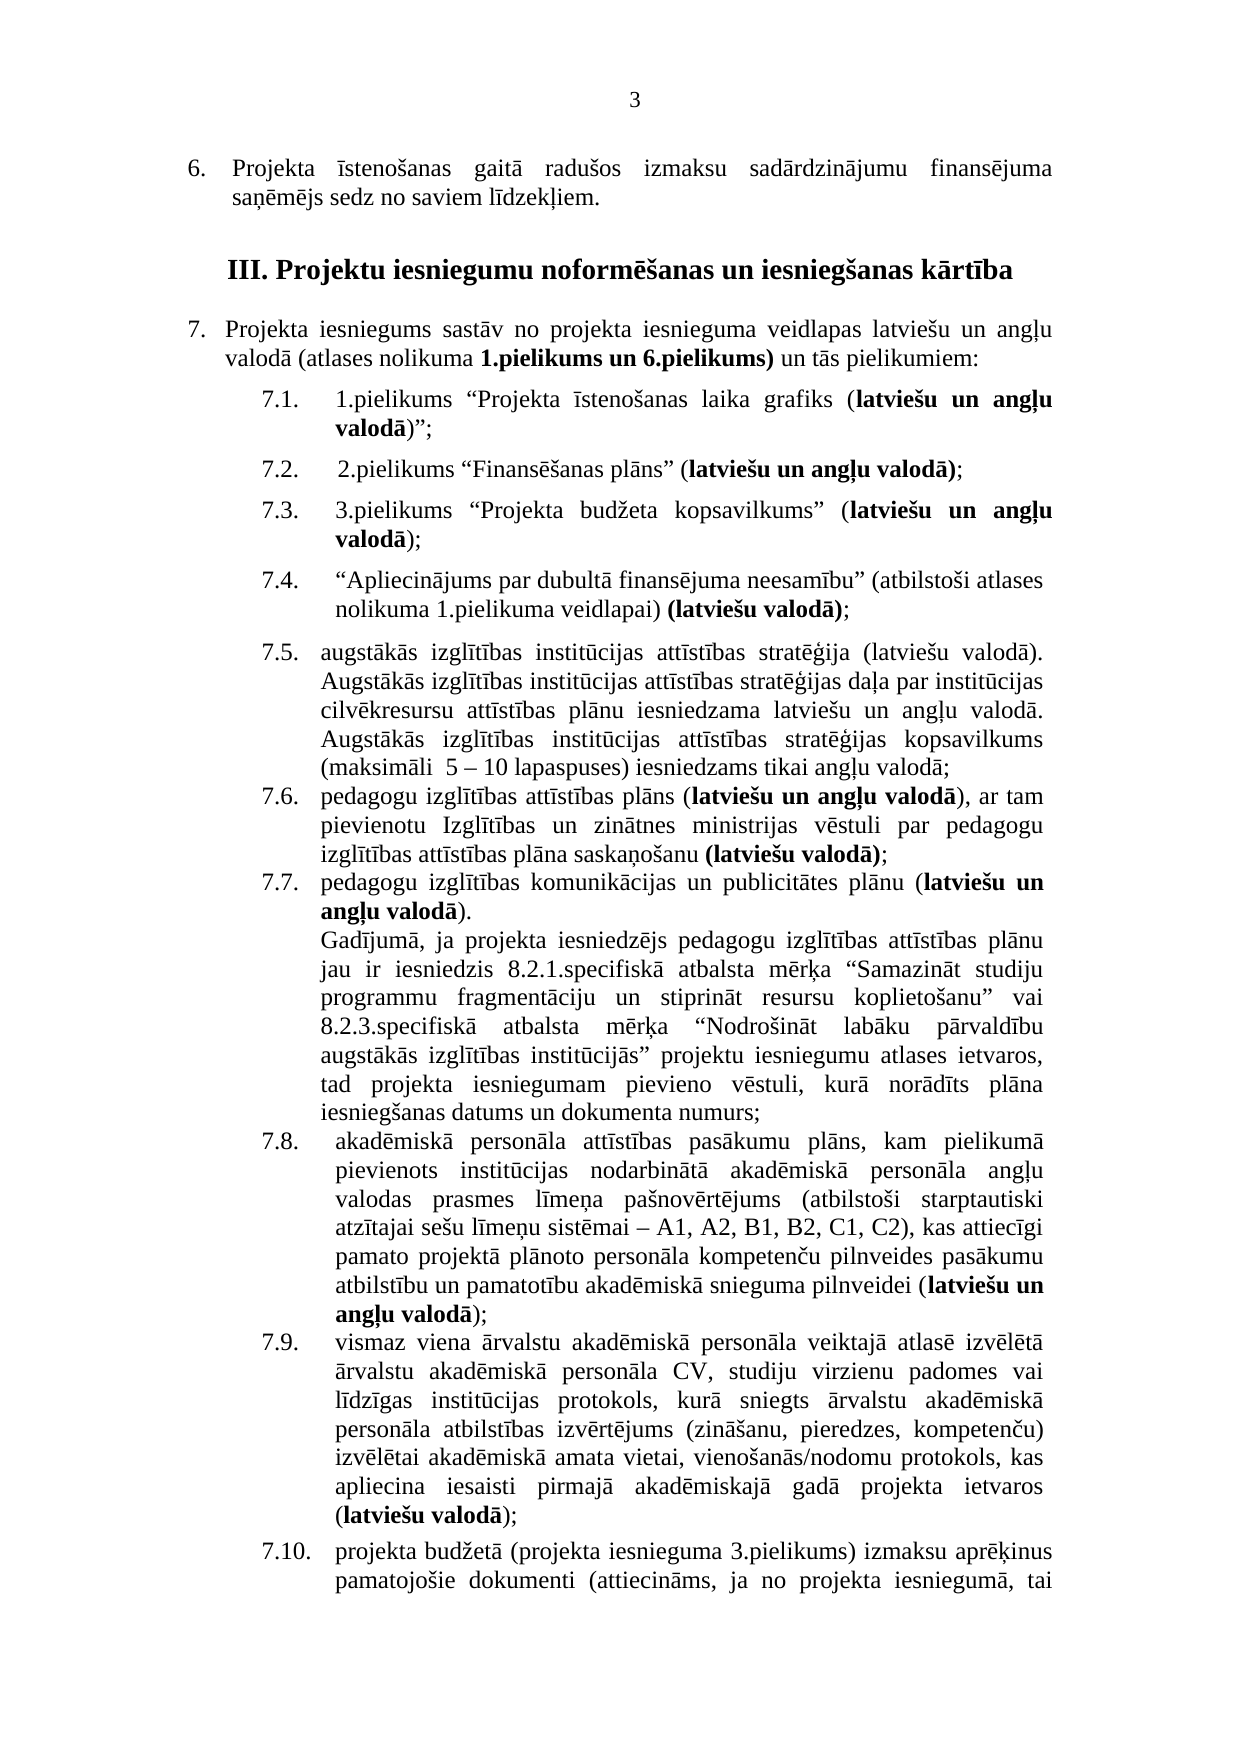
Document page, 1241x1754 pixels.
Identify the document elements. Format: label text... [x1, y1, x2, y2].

list 2.pielikums “Finansēšanas plāns” (latviešu un angļu valodā); [232, 454, 1053, 483]
list “Apliecinājums par dubultā finansējuma neesamību” (atbilstoši atlases nolikuma 1.pielikuma veidlapai) (latviešu valodā); [261, 565, 1044, 623]
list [261, 1536, 1053, 1593]
list Projekta īstenošanas gaitā radušos izmaksu sadārdzinājumu finansējuma saņēmējs sedz no saviem līdzekļiem. [187, 153, 1053, 211]
list 3.pielikums “Projekta budžeta kopsavilkums” (latviešu un angļu valodā); [261, 495, 1053, 553]
list III. Projektu iesniegumu noformēšanas un iesniegšanas kārtība [187, 252, 1053, 285]
list augstākās izglītības institūcijas attīstības stratēģija (latviešu valodā). Augstākās izglītības institūcijas attīstības stratēģijas daļa par institūcijas cilvēkresursu attīstības plānu iesniedzama latviešu un angļu valodā. Augstākās izglītības institūcijas attīstības stratēģijas kopsavilkums (maksimāli 5 – 10 lapaspuses) iesniedzams tikai angļu valodā; [261, 637, 1044, 781]
list pedagogu izglītības komunikācijas un publicitātes plānu (latviešu un angļu valodā). [261, 867, 1044, 925]
list vismaz viena ārvalstu akadēmiskā personāla veiktajā atlasē izvēlētā ārvalstu akadēmiskā personāla CV, studiju virzienu padomes vai līdzīgas institūcijas protokols, kurā sniegts ārvalstu akadēmiskā personāla atbilstības izvērtējums (zināšanu, pieredzes, kompetenču) izvēlētai akadēmiskā amata vietai, vienošanās/nodomu protokols, kas apliecina iesaisti pirmajā akadēmiskajā gadā projekta ietvaros (latviešu valodā); [261, 1327, 1044, 1529]
list Projekta iesniegums sastāv no projekta iesnieguma veidlapas latviešu un angļu valodā (atlases nolikuma 1.pielikums un 6.pielikums) un tās pielikumiem: [187, 314, 1053, 372]
list akadēmiskā personāla attīstības pasākumu plāns, kam pielikumā pievienots institūcijas nodarbinātā akadēmiskā personāla angļu valodas prasmes līmeņa pašnovērtējums (atbilstoši starptautiski atzītajai sešu līmeņu sistēmai – A1, A2, B1, B2, C1, C2), kas attiecīgi pamato projektā plānoto personāla kompetenču pilnveides pasākumu atbilstību un pamatotību akadēmiskā snieguma pilnveidei (latviešu un angļu valodā); [261, 1126, 1044, 1327]
list 1.pielikums “Projekta īstenošanas laika grafiks (latviešu un angļu valodā)”; [261, 384, 1053, 442]
list Gadījumā, ja projekta iesniedzējs pedagogu izglītības attīstības plānu jau ir iesniedzis 8.2.1.specifiskā atbalsta mērķa “Samazināt studiju programmu fragmentāciju un stiprināt resursu koplietošanu” vai 8.2.3.specifiskā atbalsta mērķa “Nodrošināt labāku pārvaldību augstākās izglītības institūcijās” projektu iesniegumu atlases ietvaros, tad projekta iesniegumam pievieno vēstuli, kurā norādīts plāna iesniegšanas datums un dokumenta numurs; [320, 925, 1044, 1126]
list pedagogu izglītības attīstības plāns (latviešu un angļu valodā), ar tam pievienotu Izglītības un zinātnes ministrijas vēstuli par pedagogu izglītības attīstības plāna saskaņošanu (latviešu valodā); [261, 781, 1044, 867]
